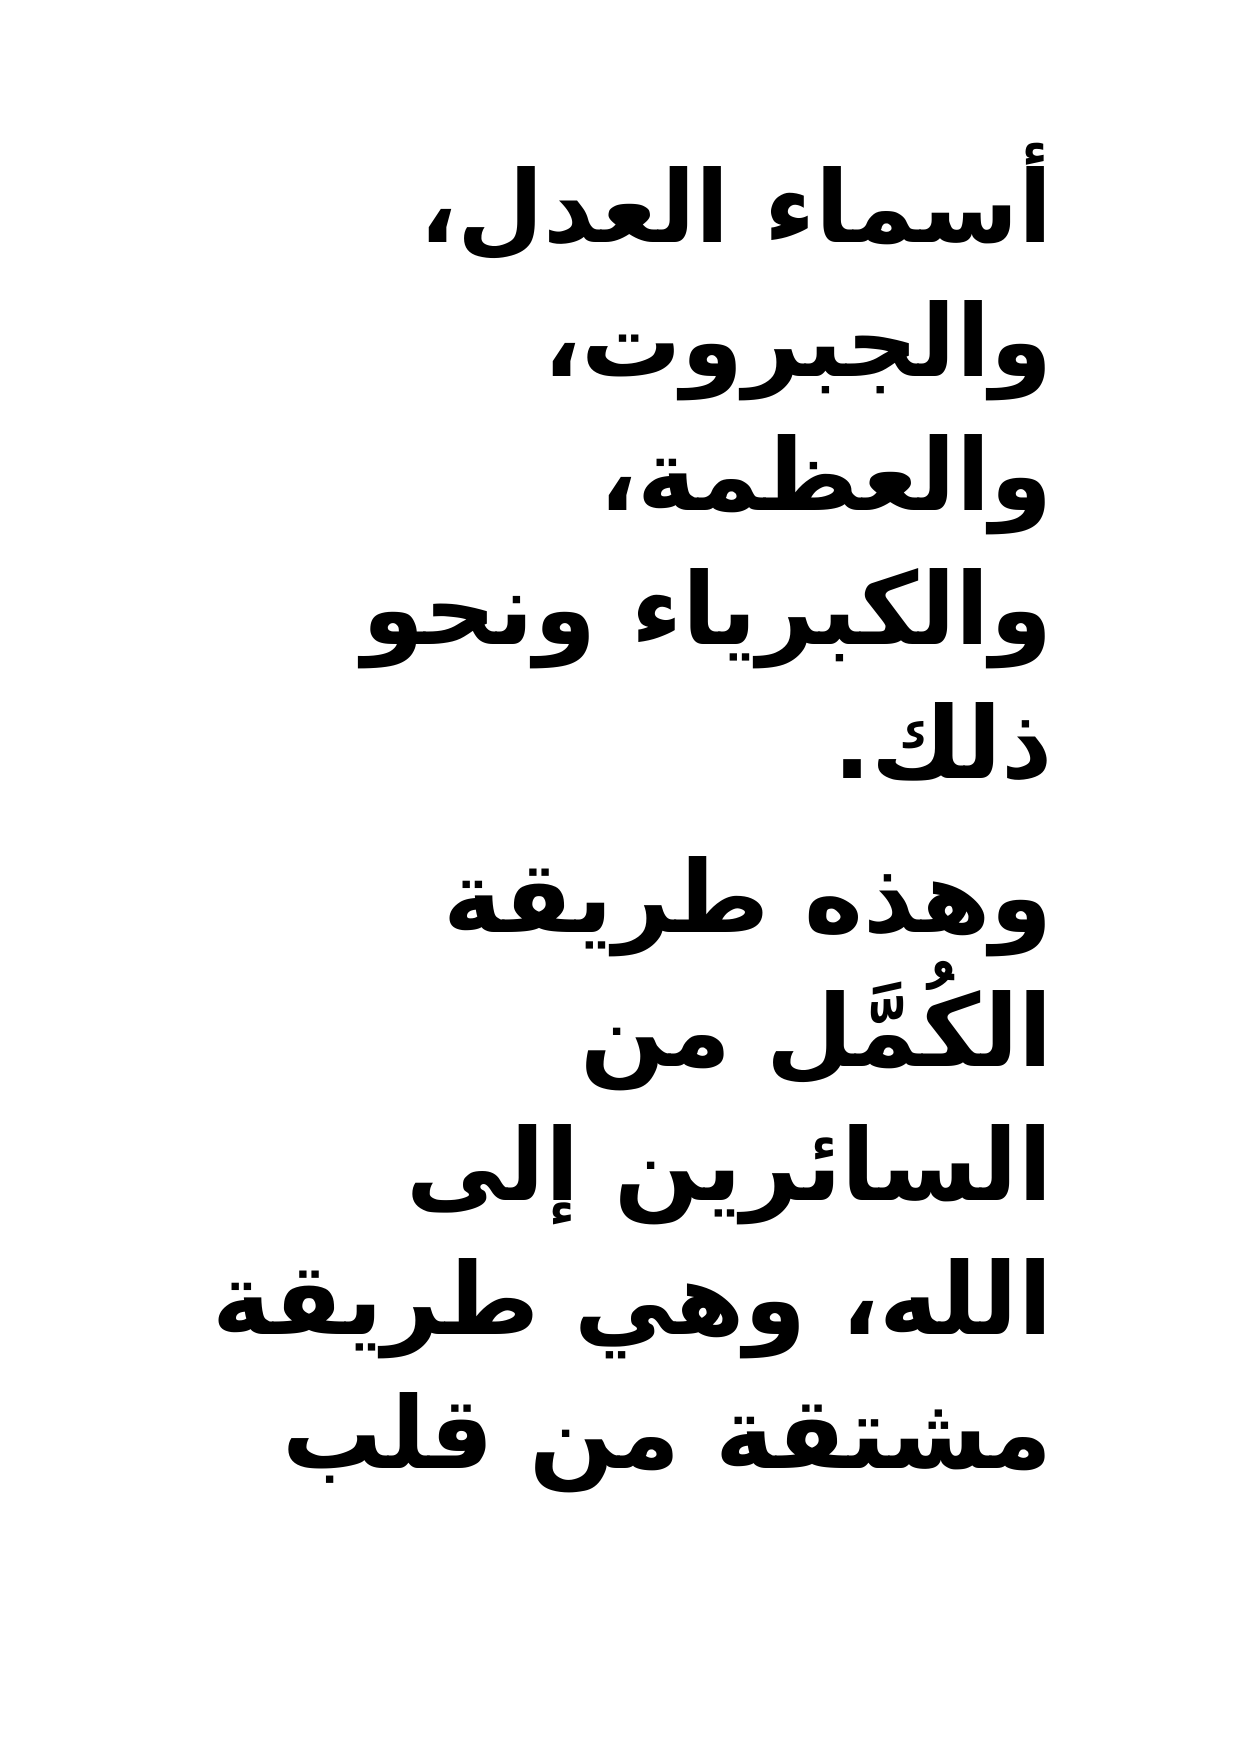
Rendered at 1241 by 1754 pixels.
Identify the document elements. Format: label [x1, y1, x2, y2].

text [187, 150, 1053, 802]
text [187, 840, 1053, 1492]
